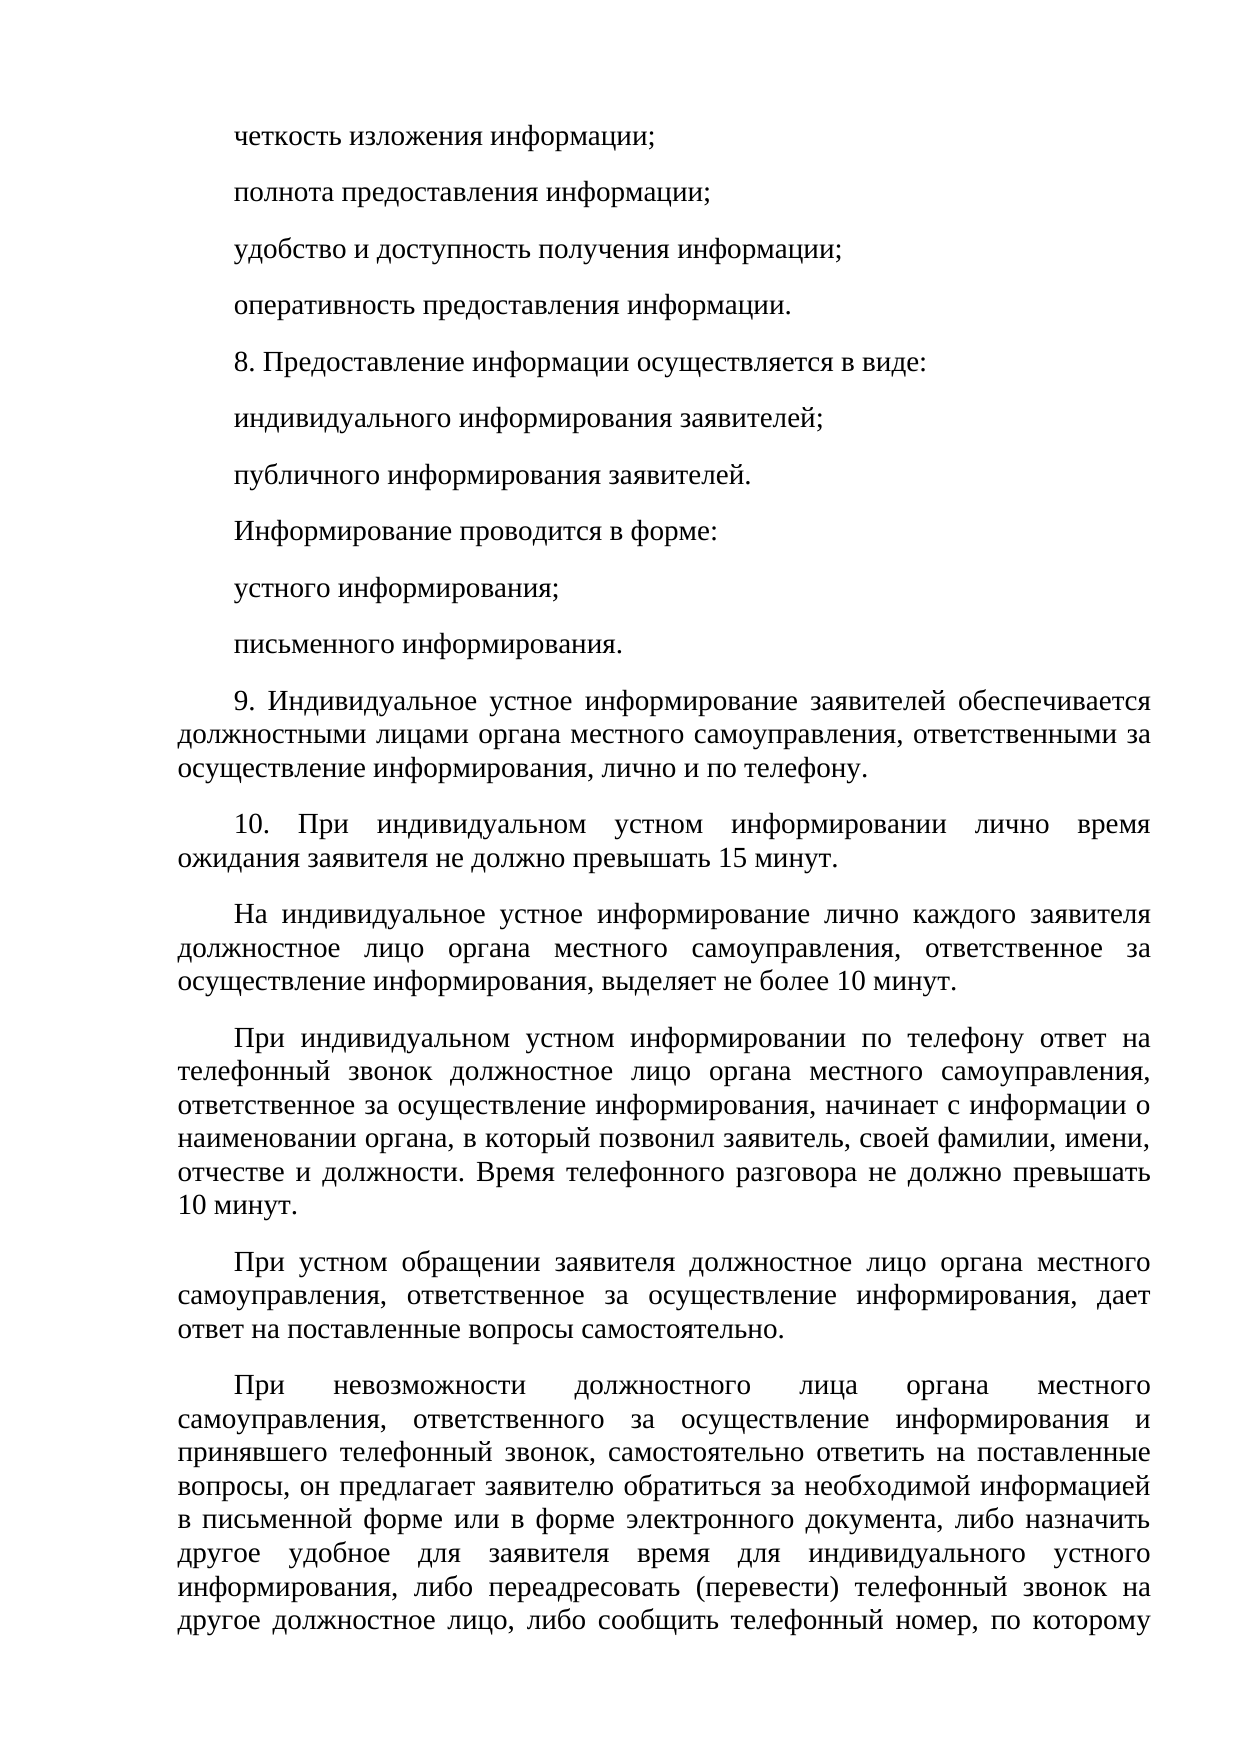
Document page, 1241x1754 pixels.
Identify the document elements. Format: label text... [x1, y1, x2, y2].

text письменного информирования. [177, 626, 1152, 660]
text При индивидуальном устном информировании по телефону ответ на телефонный звонок должностное лицо органа местного самоуправления, ответственное за осуществление информирования, начинает с информации о наименовании органа, в который позвонил заявитель, своей фамилии, имени, отчестве и должности. Время телефонного разговора не должно превышать 10 минут. [177, 1020, 1152, 1221]
text удобство и доступность получения информации; [177, 231, 1152, 264]
text четкость изложения информации; [177, 118, 1152, 152]
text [177, 1367, 1152, 1636]
text При устном обращении заявителя должностное лицо органа местного самоуправления, ответственное за осуществление информирования, дает ответ на поставленные вопросы самостоятельно. [177, 1244, 1152, 1344]
text публичного информирования заявителей. [177, 457, 1152, 490]
text 8. Предоставление информации осуществляется в виде: [177, 344, 1152, 377]
text На индивидуальное устное информирование лично каждого заявителя должностное лицо органа местного самоуправления, ответственное за осуществление информирования, выделяет не более 10 минут. [177, 896, 1152, 997]
text оперативность предоставления информации. [177, 287, 1152, 321]
text 10. При индивидуальном устном информировании лично время ожидания заявителя не должно превышать 15 минут. [177, 806, 1152, 873]
text устного информирования; [177, 570, 1152, 603]
text индивидуального информирования заявителей; [177, 400, 1152, 434]
text 9. Индивидуальное устное информирование заявителей обеспечивается должностными лицами органа местного самоуправления, ответственными за осуществление информирования, лично и по телефону. [177, 683, 1152, 783]
text Информирование проводится в форме: [177, 513, 1152, 547]
text полнота предоставления информации; [177, 174, 1152, 208]
